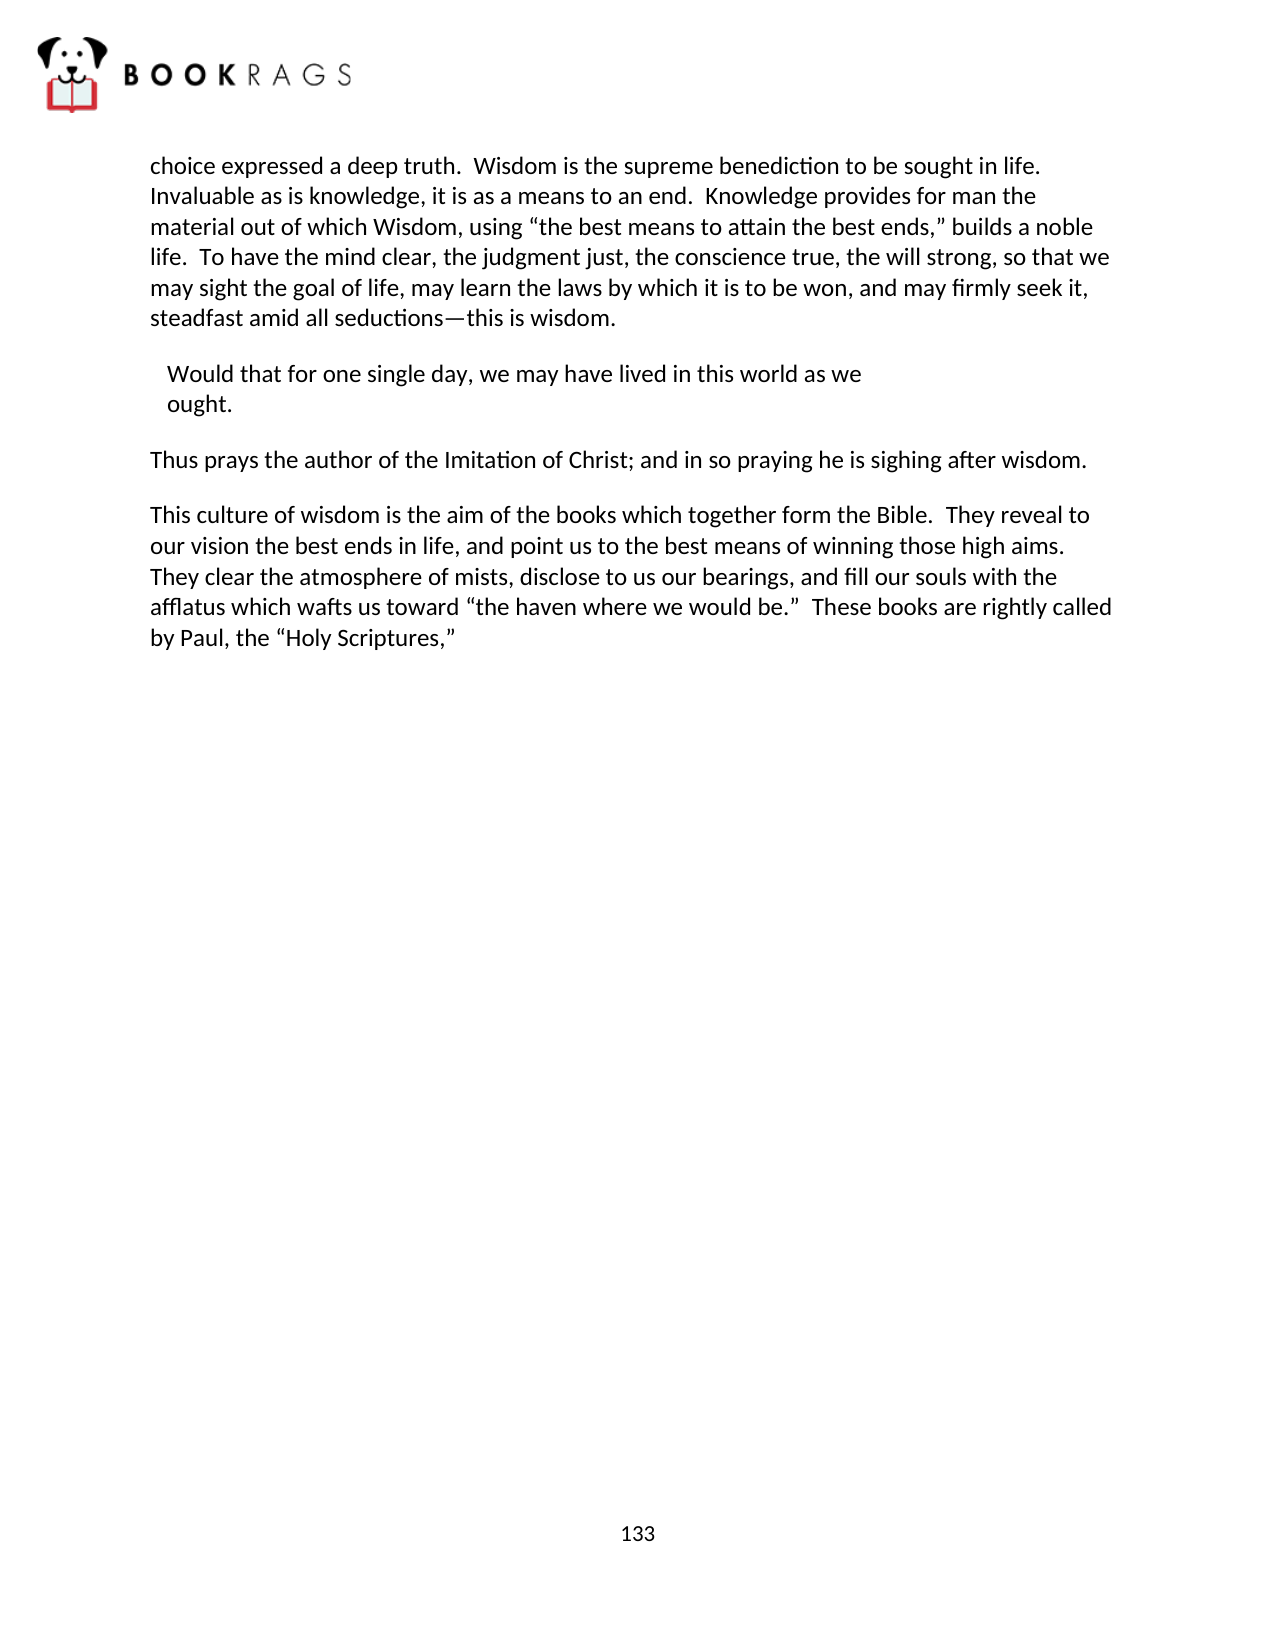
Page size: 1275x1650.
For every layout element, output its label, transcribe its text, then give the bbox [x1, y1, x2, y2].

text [150, 150, 1125, 333]
text Thus prays the author of the Imitation of Christ; and in so praying he is sighing after wisdom. [150, 444, 1125, 475]
text This culture of wisdom is the aim of the books which together form the Bible. They reveal to our vision the best ends in life, and point us to the best means of winning those high aims. They clear the atmosphere of mists, disclose to us our bearings, and fill our souls with the afflatus which wafts us toward “the haven where we would be.” These books are rightly called by Paul, the “Holy Scriptures,” [150, 500, 1125, 652]
picture [37, 37, 351, 113]
text Would that for one single day, we may have lived in this world as we ought. [150, 358, 1125, 419]
